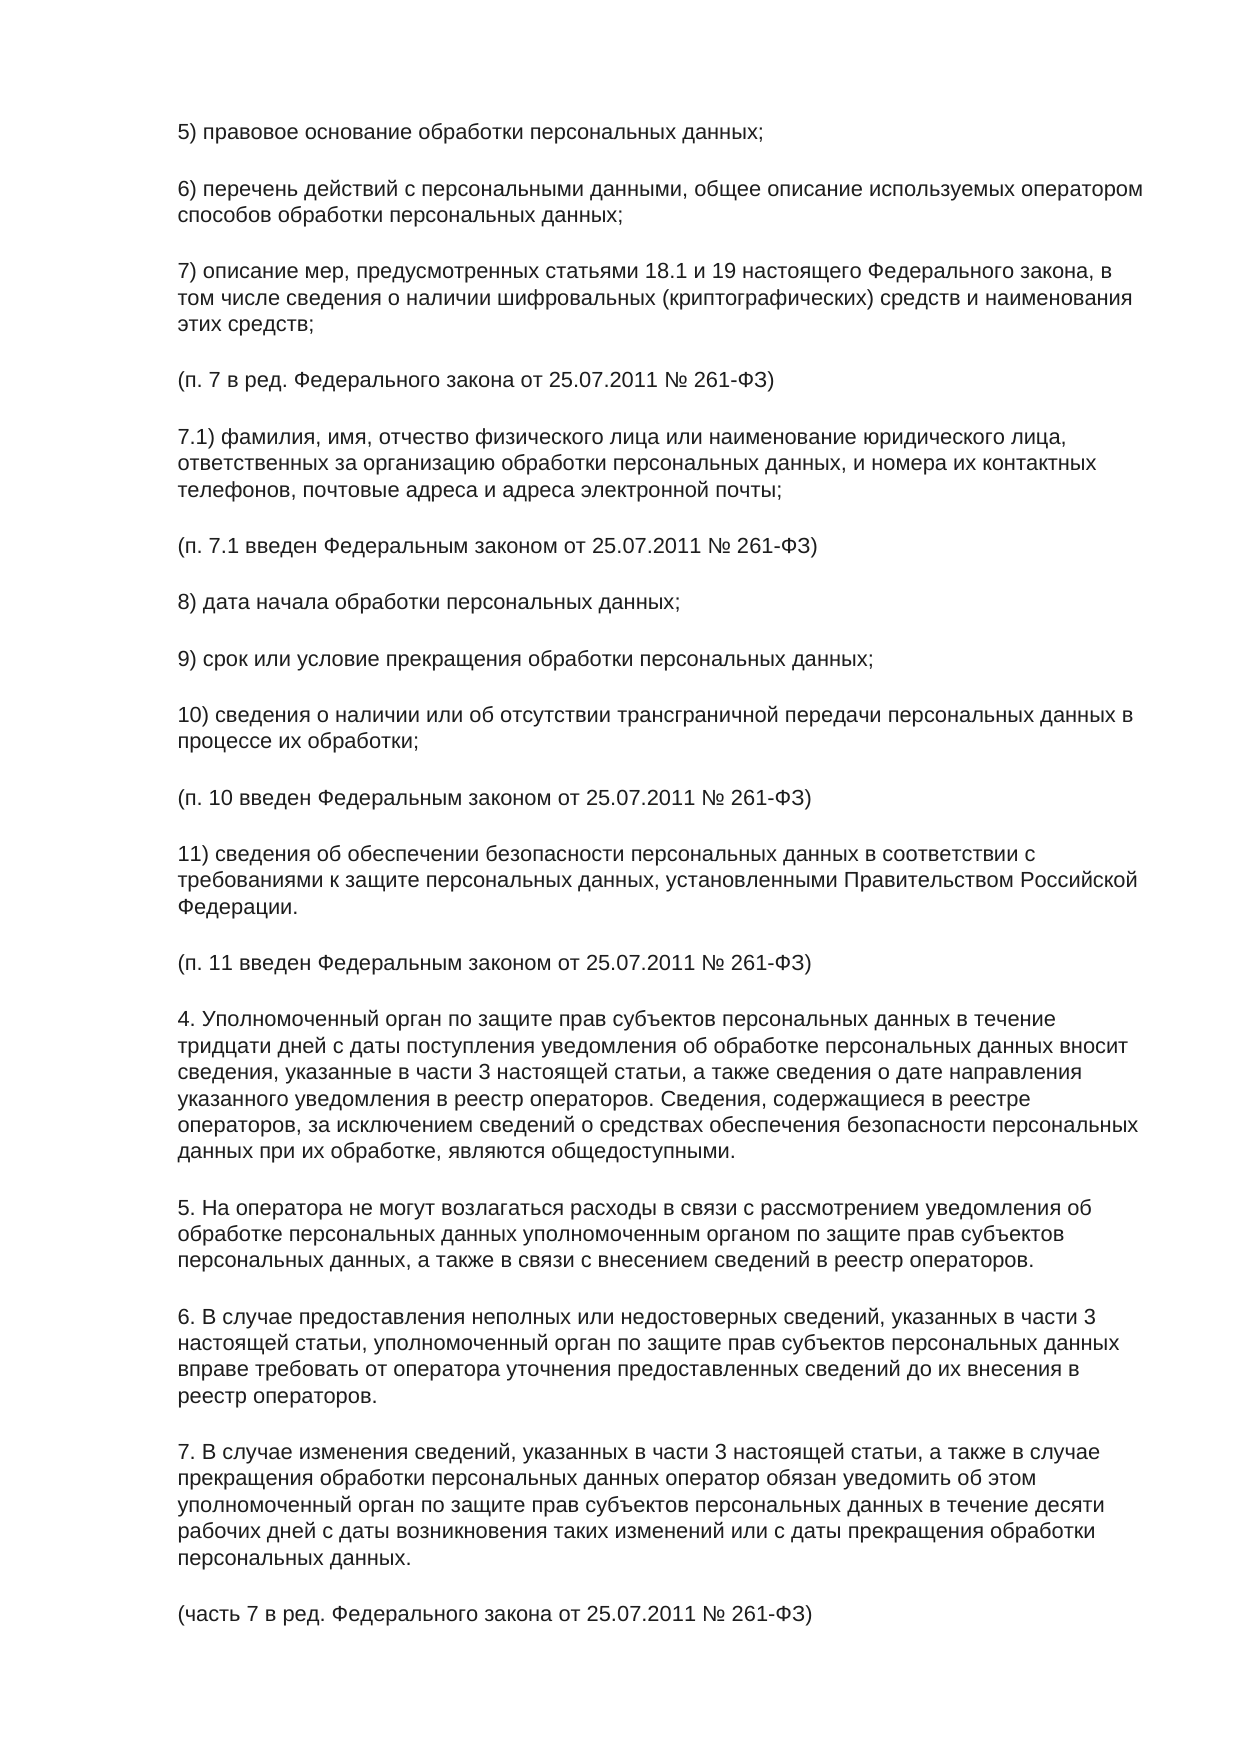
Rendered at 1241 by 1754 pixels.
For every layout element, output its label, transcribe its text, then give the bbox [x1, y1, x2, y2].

text 7.1) фамилия, имя, отчество физического лица или наименование юридического лица, ответственных за организацию обработки персональных данных, и номера их контактных телефонов, почтовые адреса и адреса электронной почты; [177, 423, 1152, 502]
text 7) описание мер, предусмотренных статьями 18.1 и 19 настоящего Федерального закона, в том числе сведения о наличии шифровальных (криптографических) средств и наименования этих средств; [177, 257, 1152, 336]
text 10) сведения о наличии или об отсутствии трансграничной передачи персональных данных в процессе их обработки; [177, 701, 1152, 753]
text (часть 7 в ред. Федерального закона от 25.07.2011 № 261-ФЗ) [177, 1599, 1152, 1626]
text 7. В случае изменения сведений, указанных в части 3 настоящей статьи, а также в случае прекращения обработки персональных данных оператор обязан уведомить об этом уполномоченный орган по защите прав субъектов персональных данных в течение десяти рабочих дней с даты возникновения таких изменений или с даты прекращения обработки персональных данных. [177, 1438, 1152, 1569]
text 4. Уполномоченный орган по защите прав субъектов персональных данных в течение тридцати дней с даты поступления уведомления об обработке персональных данных вносит сведения, указанные в части 3 настоящей статьи, а также сведения о дате направления указанного уведомления в реестр операторов. Сведения, содержащиеся в реестре операторов, за исключением сведений о средствах обеспечения безопасности персональных данных при их обработке, являются общедоступными. [177, 1005, 1152, 1163]
text 5. На оператора не могут возлагаться расходы в связи с рассмотрением уведомления об обработке персональных данных уполномоченным органом по защите прав субъектов персональных данных, а также в связи с внесением сведений в реестр операторов. [177, 1193, 1152, 1272]
text (п. 11 введен Федеральным законом от 25.07.2011 № 261-ФЗ) [177, 949, 1152, 975]
text 9) срок или условие прекращения обработки персональных данных; [177, 644, 1152, 671]
text 8) дата начала обработки персональных данных; [177, 588, 1152, 614]
text 5) правовое основание обработки персональных данных; [177, 118, 1152, 144]
text (п. 7 в ред. Федерального закона от 25.07.2011 № 261-ФЗ) [177, 366, 1152, 393]
text 6. В случае предоставления неполных или недостоверных сведений, указанных в части 3 настоящей статьи, уполномоченный орган по защите прав субъектов персональных данных вправе требовать от оператора уточнения предоставленных сведений до их внесения в реестр операторов. [177, 1302, 1152, 1408]
text 6) перечень действий с персональными данными, общее описание используемых оператором способов обработки персональных данных; [177, 174, 1152, 227]
text (п. 10 введен Федеральным законом от 25.07.2011 № 261-ФЗ) [177, 783, 1152, 810]
text 11) сведения об обеспечении безопасности персональных данных в соответствии с требованиями к защите персональных данных, установленными Правительством Российской Федерации. [177, 840, 1152, 919]
text (п. 7.1 введен Федеральным законом от 25.07.2011 № 261-ФЗ) [177, 532, 1152, 558]
